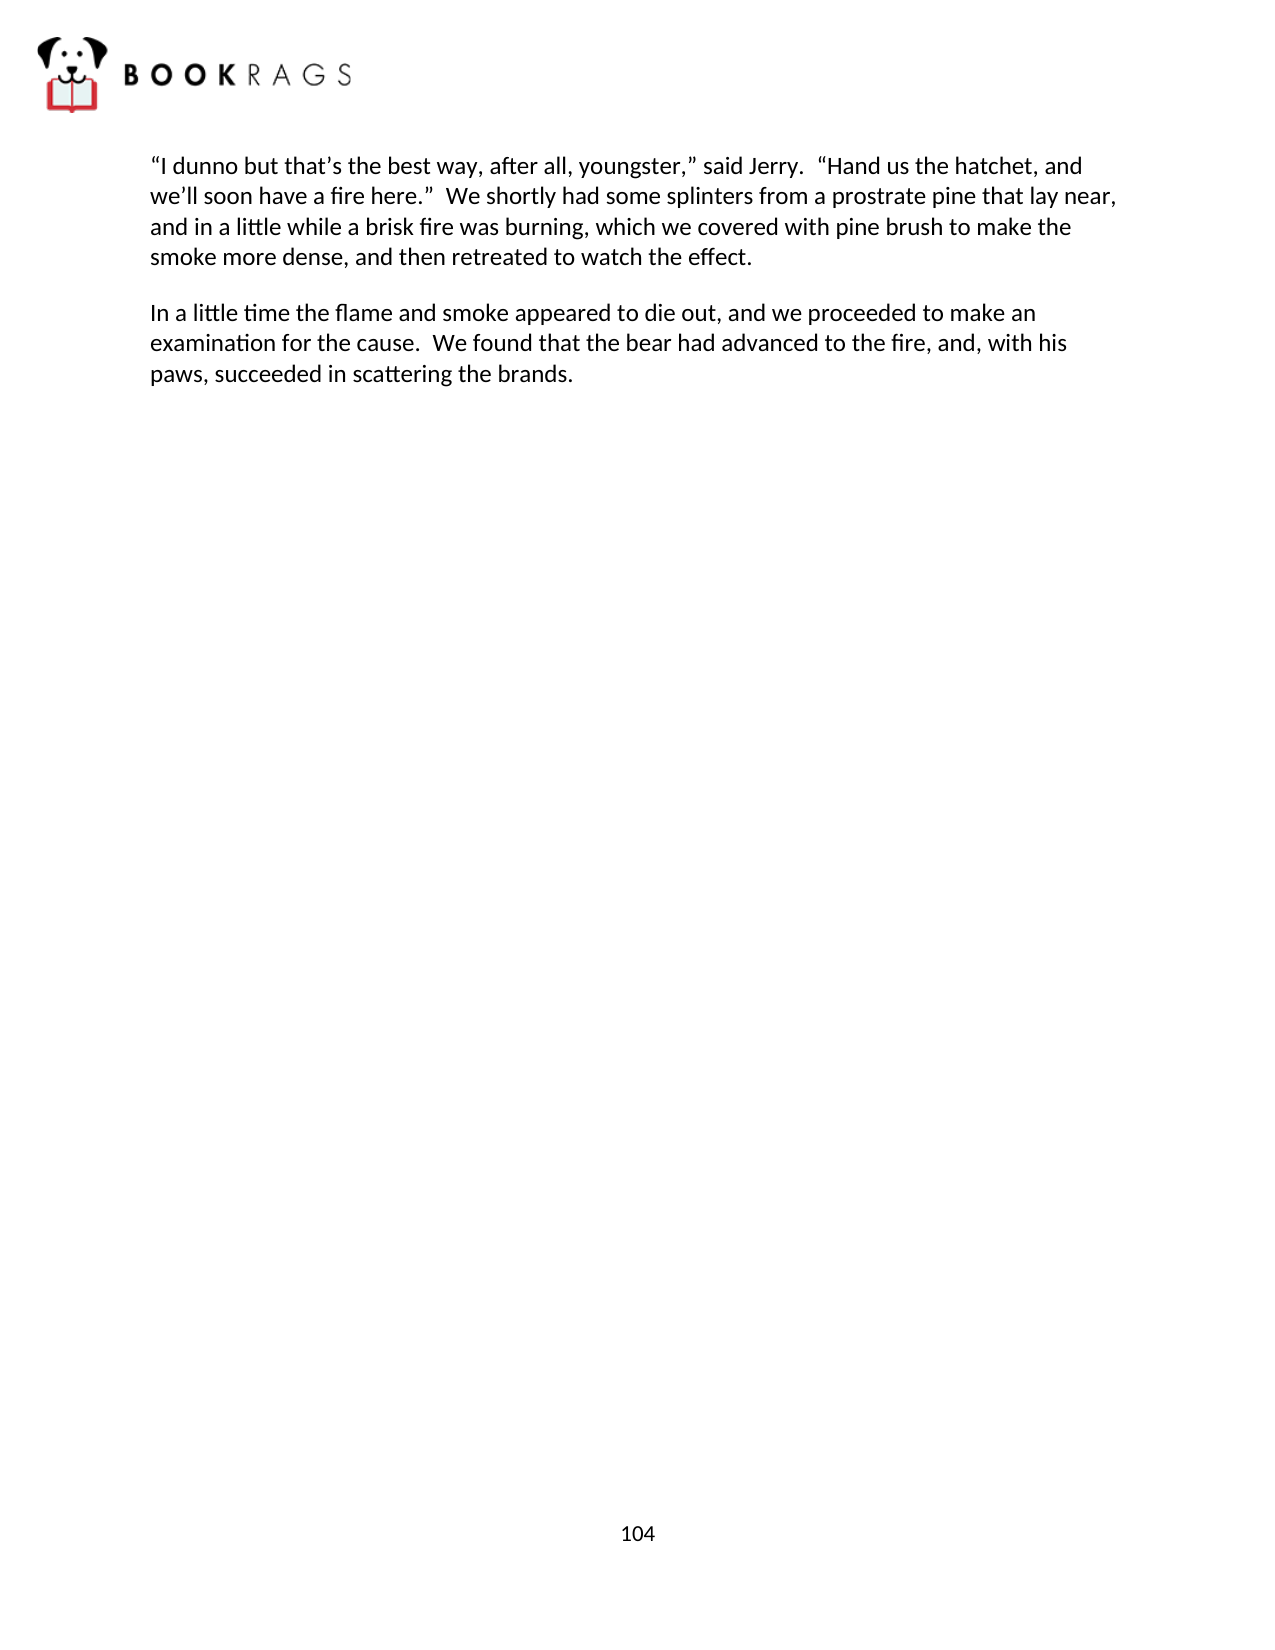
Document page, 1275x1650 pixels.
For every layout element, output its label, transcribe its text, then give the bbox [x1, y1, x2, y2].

picture [37, 37, 351, 113]
text In a little time the flame and smoke appeared to die out, and we proceeded to make an examination for the cause. We found that the bear had advanced to the fire, and, with his paws, succeeded in scattering the brands. [150, 297, 1125, 389]
text “I dunno but that’s the best way, after all, youngster,” said Jerry. “Hand us the hatchet, and we’ll soon have a fire here.” We shortly had some splinters from a prostrate pine that lay near, and in a little while a brisk fire was burning, which we covered with pine brush to make the smoke more dense, and then retreated to watch the effect. [150, 150, 1125, 272]
